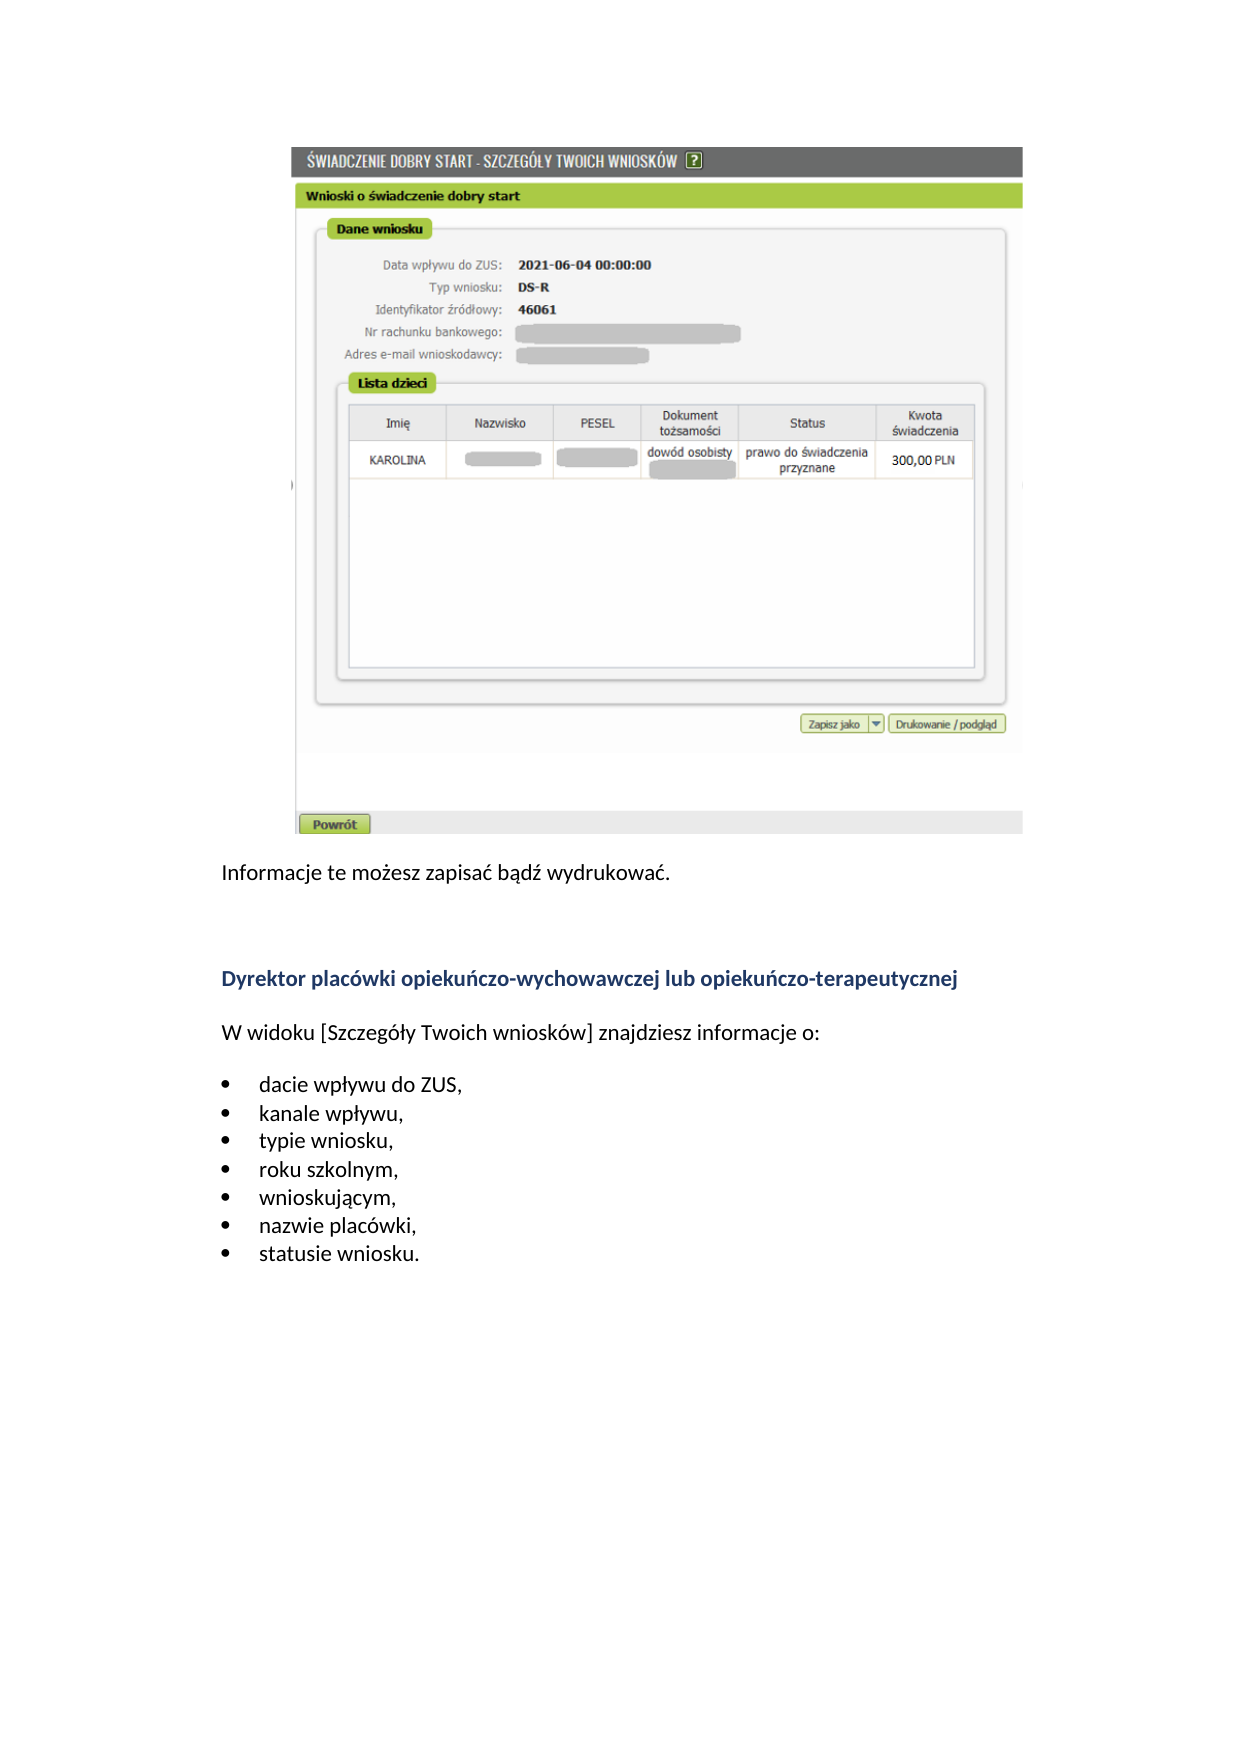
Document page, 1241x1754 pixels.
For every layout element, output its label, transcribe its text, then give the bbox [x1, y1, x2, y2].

list typie wniosku, [221, 1127, 1093, 1155]
list roku szkolnym, [221, 1155, 1093, 1183]
list wnioskującym, [221, 1183, 1093, 1211]
text Informacje te możesz zapisać bądź wydrukować. [221, 858, 1093, 887]
list dacie wpływu do ZUS, [221, 1071, 1093, 1099]
list kanale wpływu, [221, 1099, 1093, 1127]
list nazwie placówki, [221, 1211, 1093, 1239]
text W widoku [Szczegóły Twoich wniosków] znajdziesz informacje o: [148, 1018, 1093, 1046]
list statusie wniosku. [221, 1239, 1093, 1267]
picture [291, 147, 1023, 834]
text Dyrektor placówki opiekuńczo-wychowawczej lub opiekuńczo-terapeutycznej [148, 964, 1093, 993]
